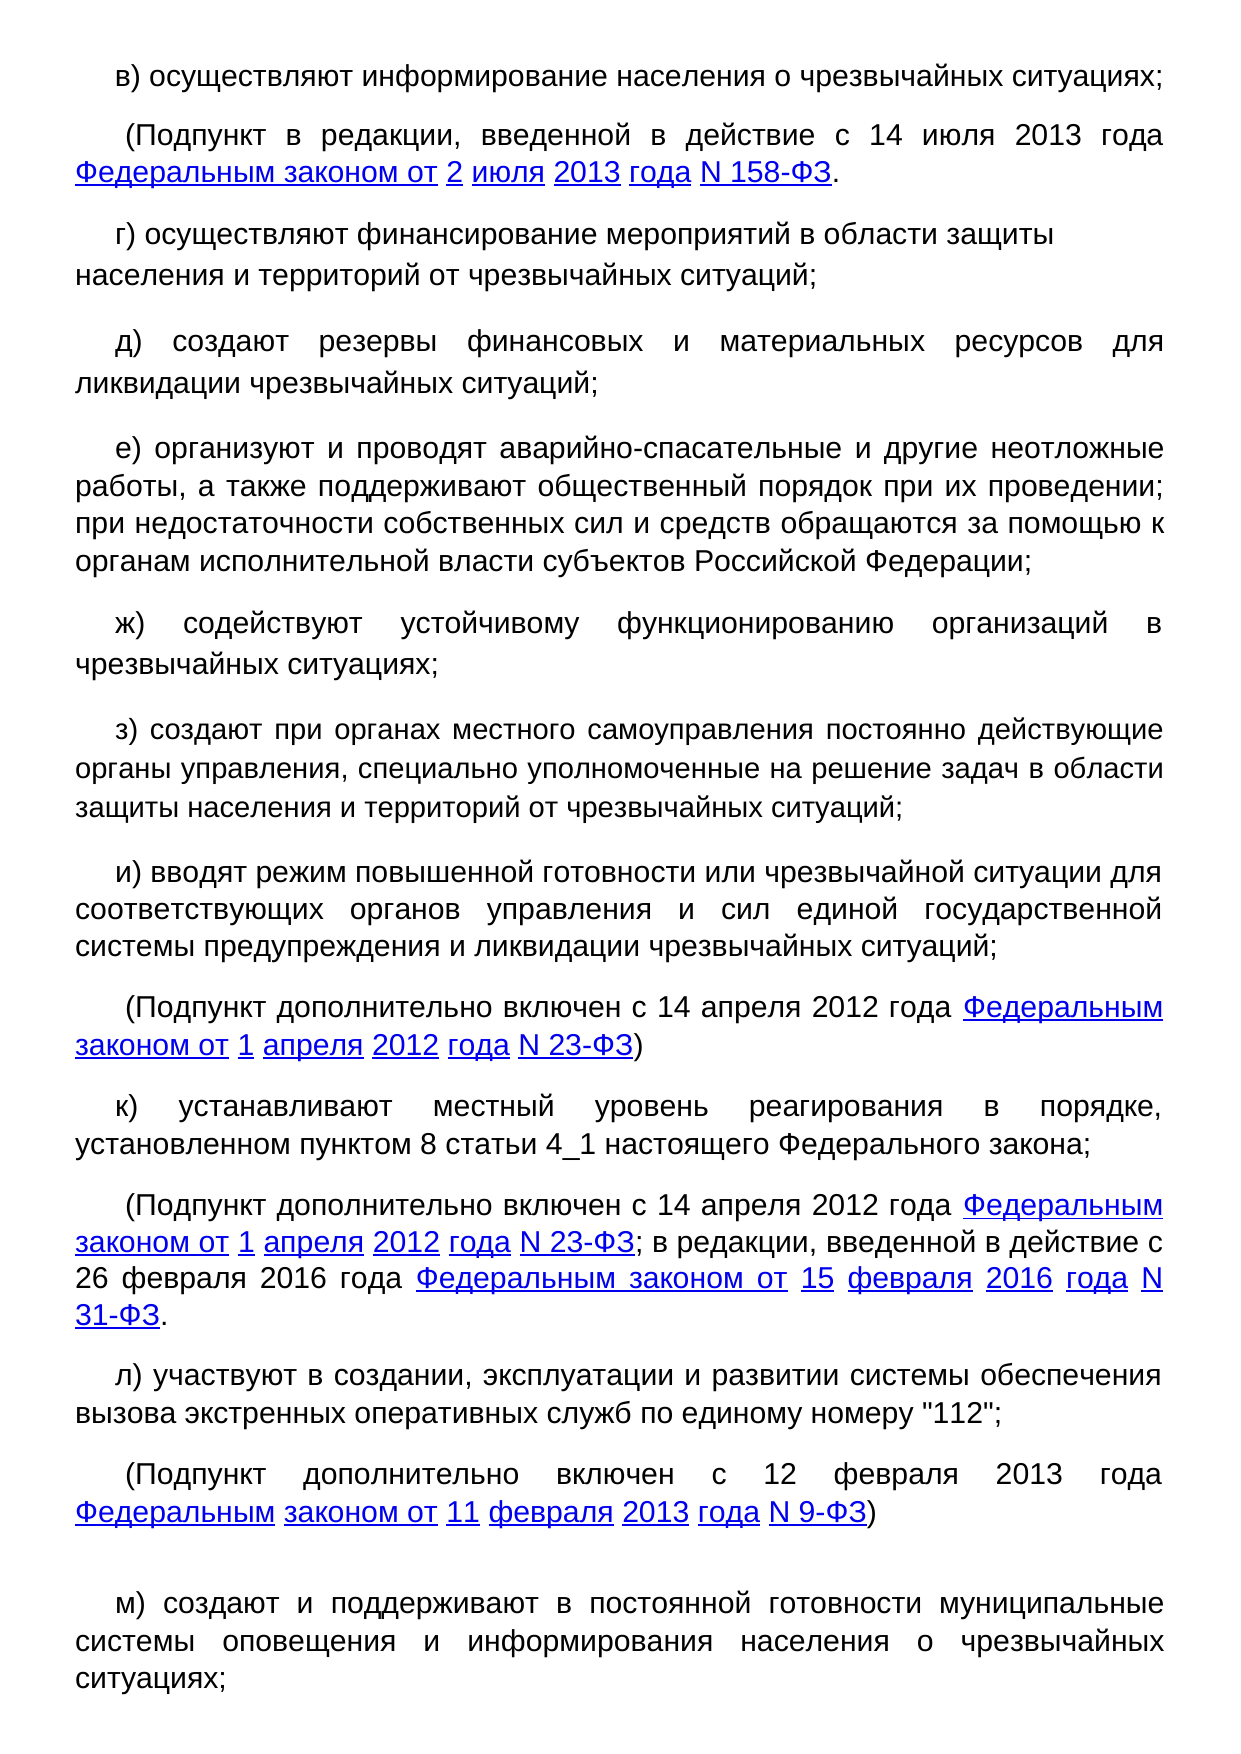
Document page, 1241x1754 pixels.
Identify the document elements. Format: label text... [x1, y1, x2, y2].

text з) создают при органах местного самоуправления постоянно действующие органы управления, специально уполномоченные на решение задач в области защиты населения и территорий от чрезвычайных ситуаций; [75, 712, 1165, 824]
text и) вводят режим повышенной готовности или чрезвычайной ситуации для соответствующих органов управления и сил единой государственной системы предупреждения и ликвидации чрезвычайных ситуаций; [75, 853, 1163, 963]
text в) осуществляют информирование населения о чрезвычайных ситуациях; [114, 58, 1165, 93]
text м) создают и поддерживают в постоянной готовности муниципальные системы оповещения и информирования населения о чрезвычайных ситуациях; [75, 1585, 1165, 1694]
text е) организуют и проводят аварийно-спасательные и другие неотложные работы, а также поддерживают общественный порядок при их проведении; при недостаточности собственных сил и средств обращаются за помощью к органам исполнительной власти субъектов Российской Федерации; [75, 431, 1165, 578]
text (Подпункт дополнительно включен с 14 апреля 2012 года Федеральным законом от 1 апреля 2012 года N 23-ФЗ; в редакции, введенной в действие с 26 февраля 2016 года Федеральным законом от 15 февраля 2016 года N 31-ФЗ. [75, 1187, 1163, 1331]
text (Подпункт в редакции, введенной в действие с 14 июля 2013 года Федеральным законом от 2 июля 2013 года N 158-ФЗ. [75, 117, 1165, 189]
text л) участвуют в создании, эксплуатации и развитии системы обеспечения вызова экстренных оперативных служб по единому номеру "112"; [75, 1357, 1163, 1429]
text г) осуществляют финансирование мероприятий в области защиты населения и территорий от чрезвычайных ситуаций; [75, 216, 1161, 292]
text (Подпункт дополнительно включен с 14 апреля 2012 года Федеральным законом от 1 апреля 2012 года N 23-ФЗ) [75, 989, 1163, 1061]
text к) устанавливают местный уровень реагирования в порядке, установленном пунктом 8 статьи 4_1 настоящего Федерального закона; [75, 1088, 1163, 1161]
text д) создают резервы финансовых и материальных ресурсов для ликвидации чрезвычайных ситуаций; [75, 323, 1165, 399]
text ж) содействуют устойчивому функционированию организаций в чрезвычайных ситуациях; [75, 604, 1163, 681]
text (Подпункт дополнительно включен с 12 февраля 2013 года Федеральным законом от 11 февраля 2013 года N 9-ФЗ) [75, 1456, 1163, 1528]
